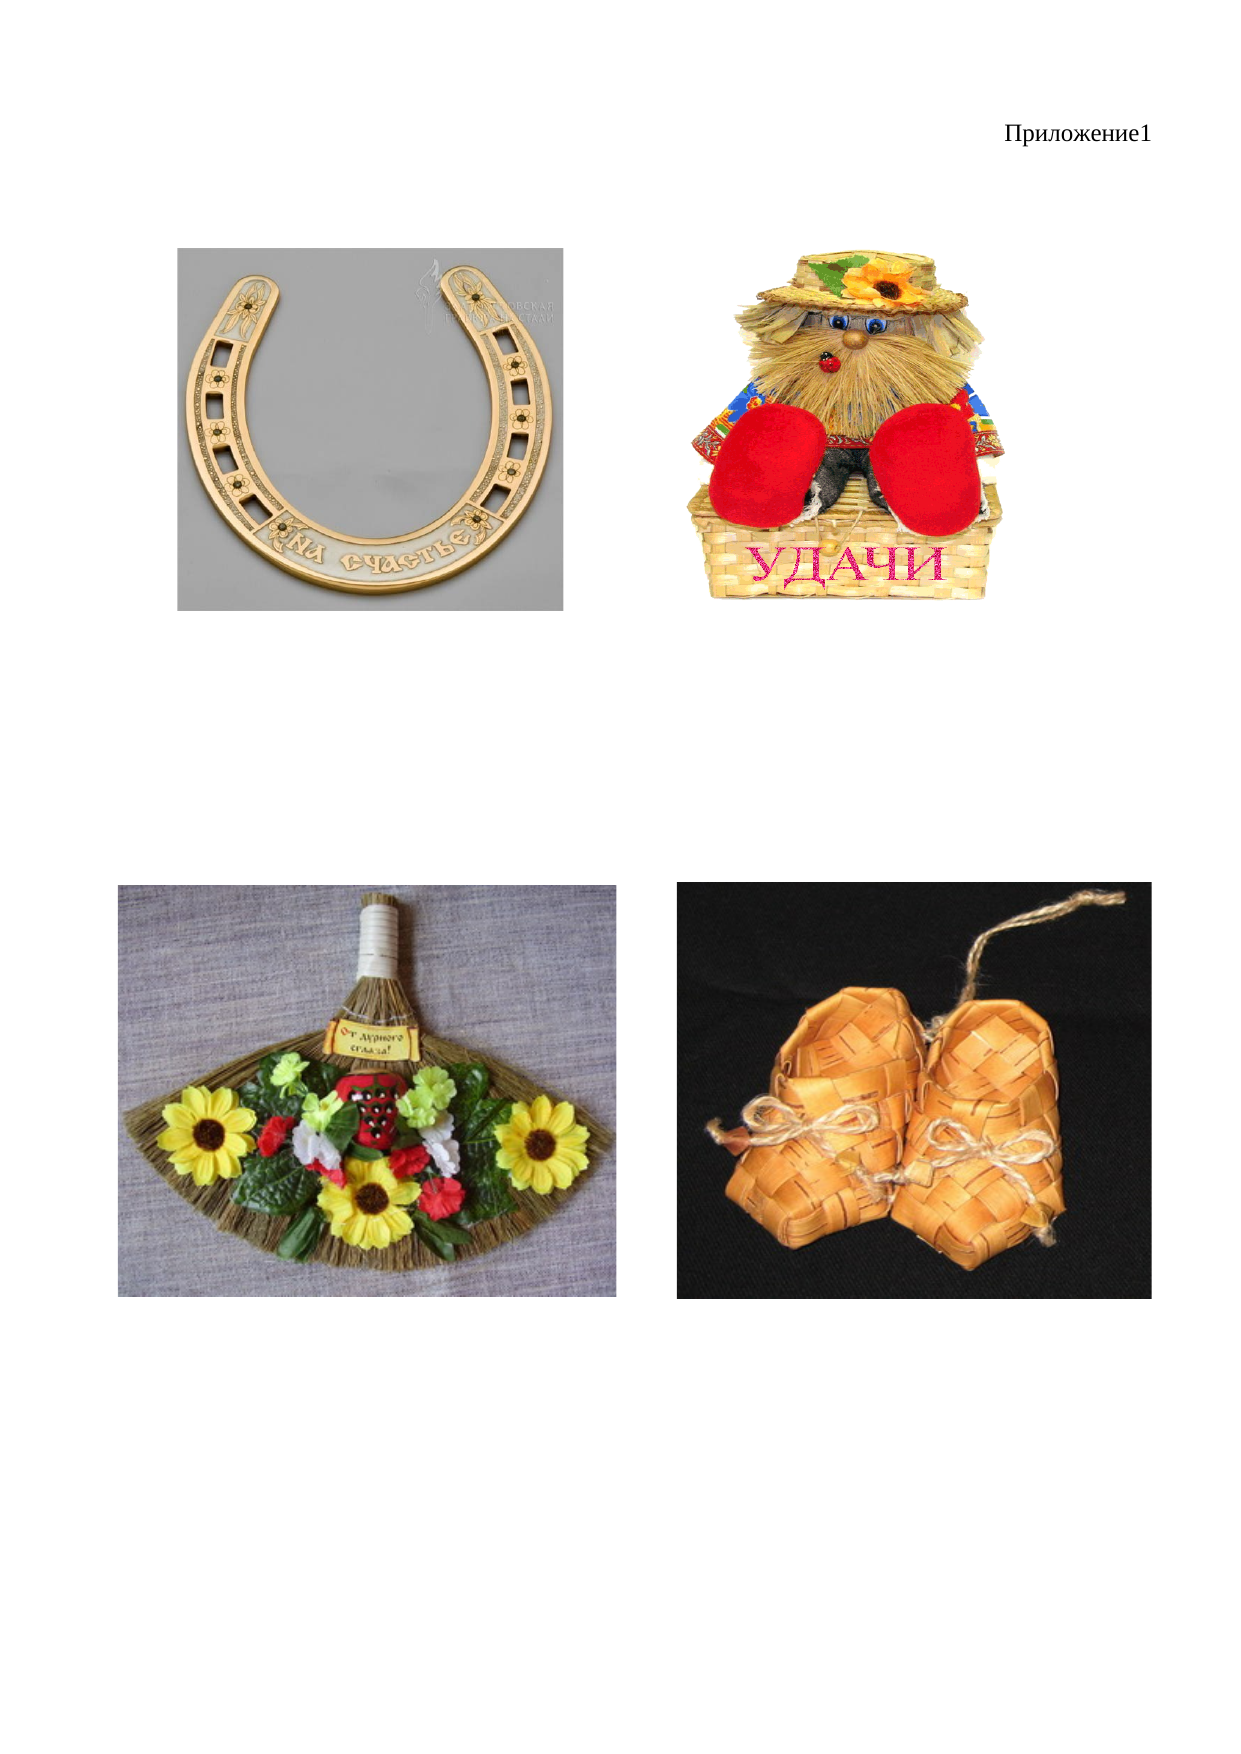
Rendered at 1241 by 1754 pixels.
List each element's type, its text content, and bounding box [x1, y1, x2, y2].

picture [117, 885, 617, 1297]
picture [676, 882, 1152, 1299]
picture [667, 239, 1018, 609]
text Приложение1 [177, 118, 1152, 147]
picture [177, 248, 564, 611]
